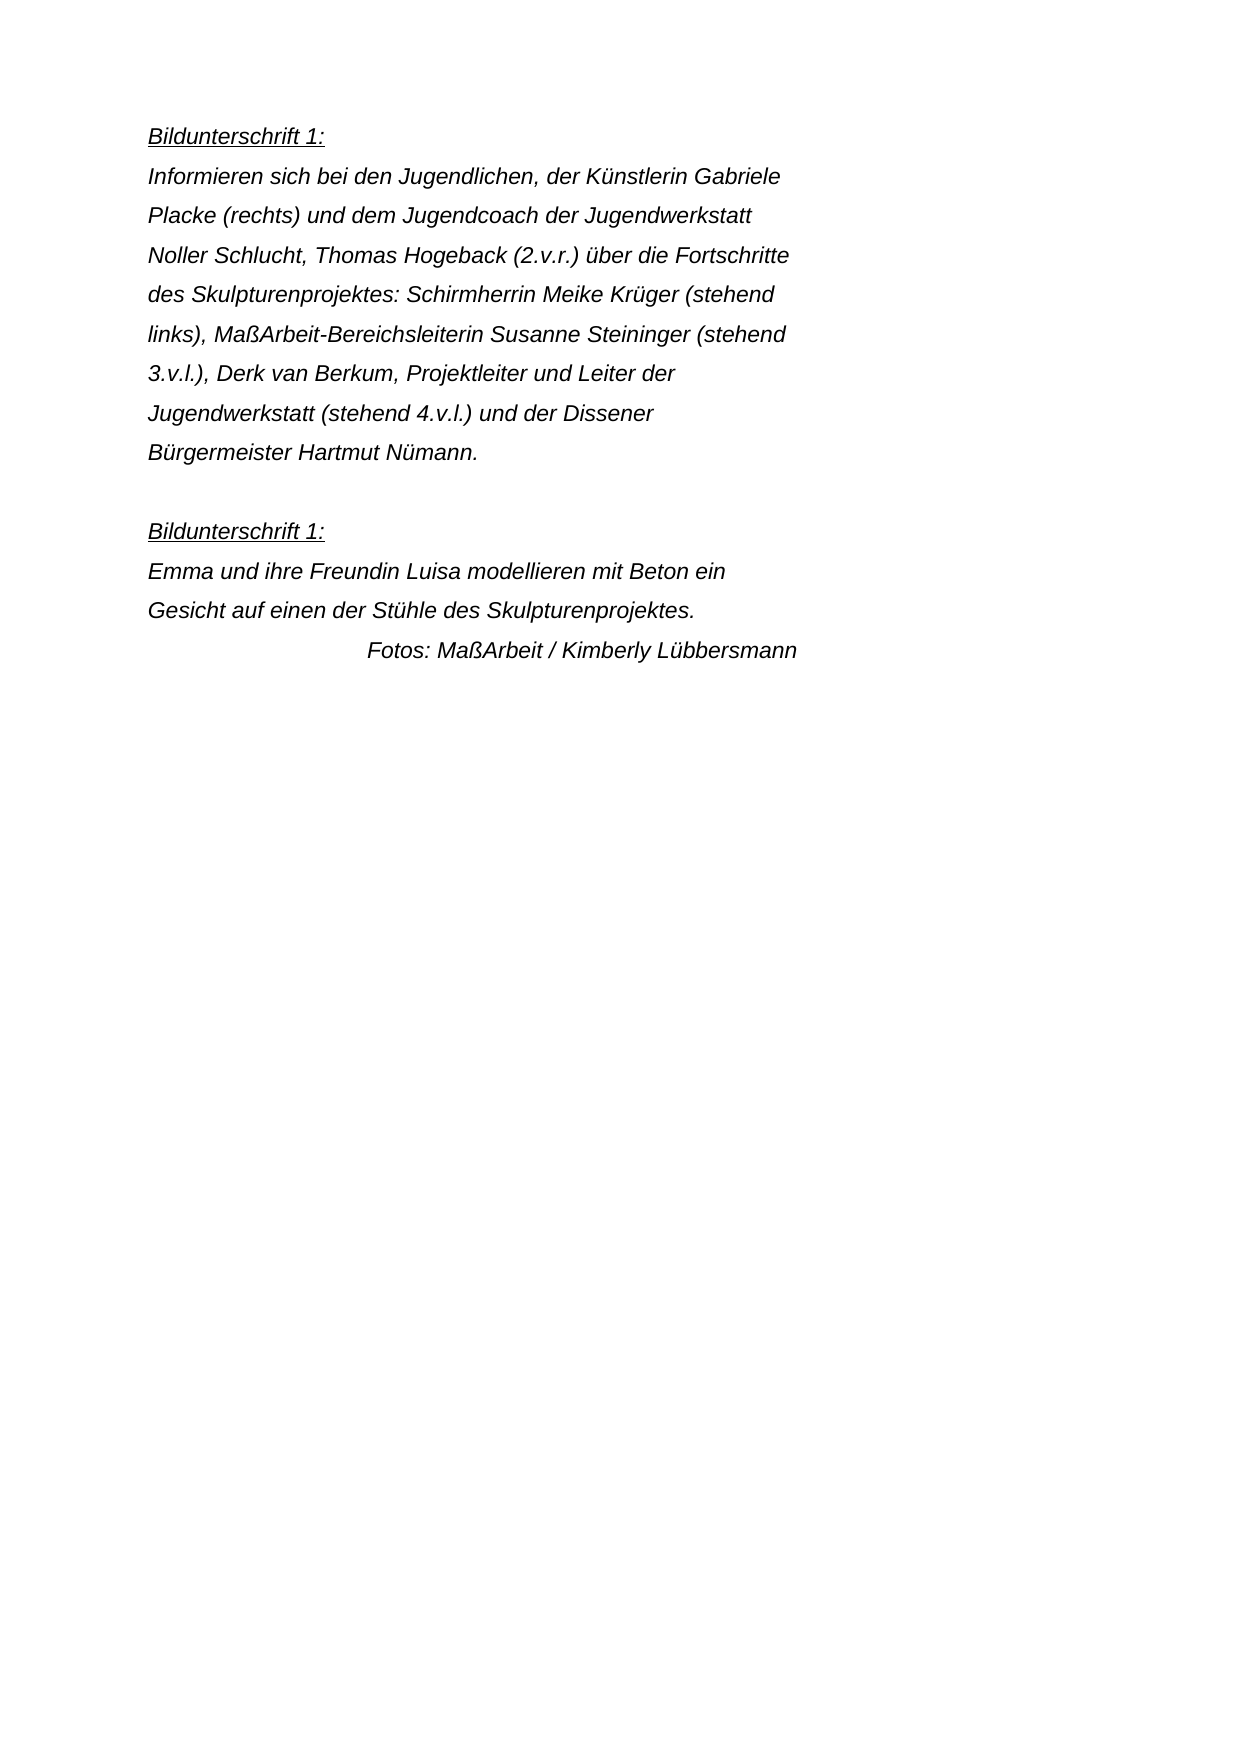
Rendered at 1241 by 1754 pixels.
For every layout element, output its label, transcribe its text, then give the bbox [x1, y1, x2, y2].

text Bildunterschrift 1: [148, 518, 797, 544]
text Informieren sich bei den Jugendlichen, der Künstlerin Gabriele Placke (rechts) und dem Jugendcoach der Jugendwerkstatt Noller Schlucht, Thomas Hogeback (2.v.r.) über die Fortschritte des Skulpturenprojektes: Schirmherrin Meike Krüger (stehend links), MaßArbeit-Bereichsleiterin Susanne Steininger (stehend 3.v.l.), Derk van Berkum, Projektleiter und Leiter der Jugendwerkstatt (stehend 4.v.l.) und der Dissener Bürgermeister Hartmut Nümann. [148, 163, 797, 466]
text Emma und ihre Freundin Luisa modellieren mit Beton ein Gesicht auf einen der Stühle des Skulpturenprojektes. [148, 558, 797, 623]
text Fotos: MaßArbeit / Kimberly Lübbersmann [148, 637, 797, 663]
text Bildunterschrift 1: [148, 123, 797, 150]
